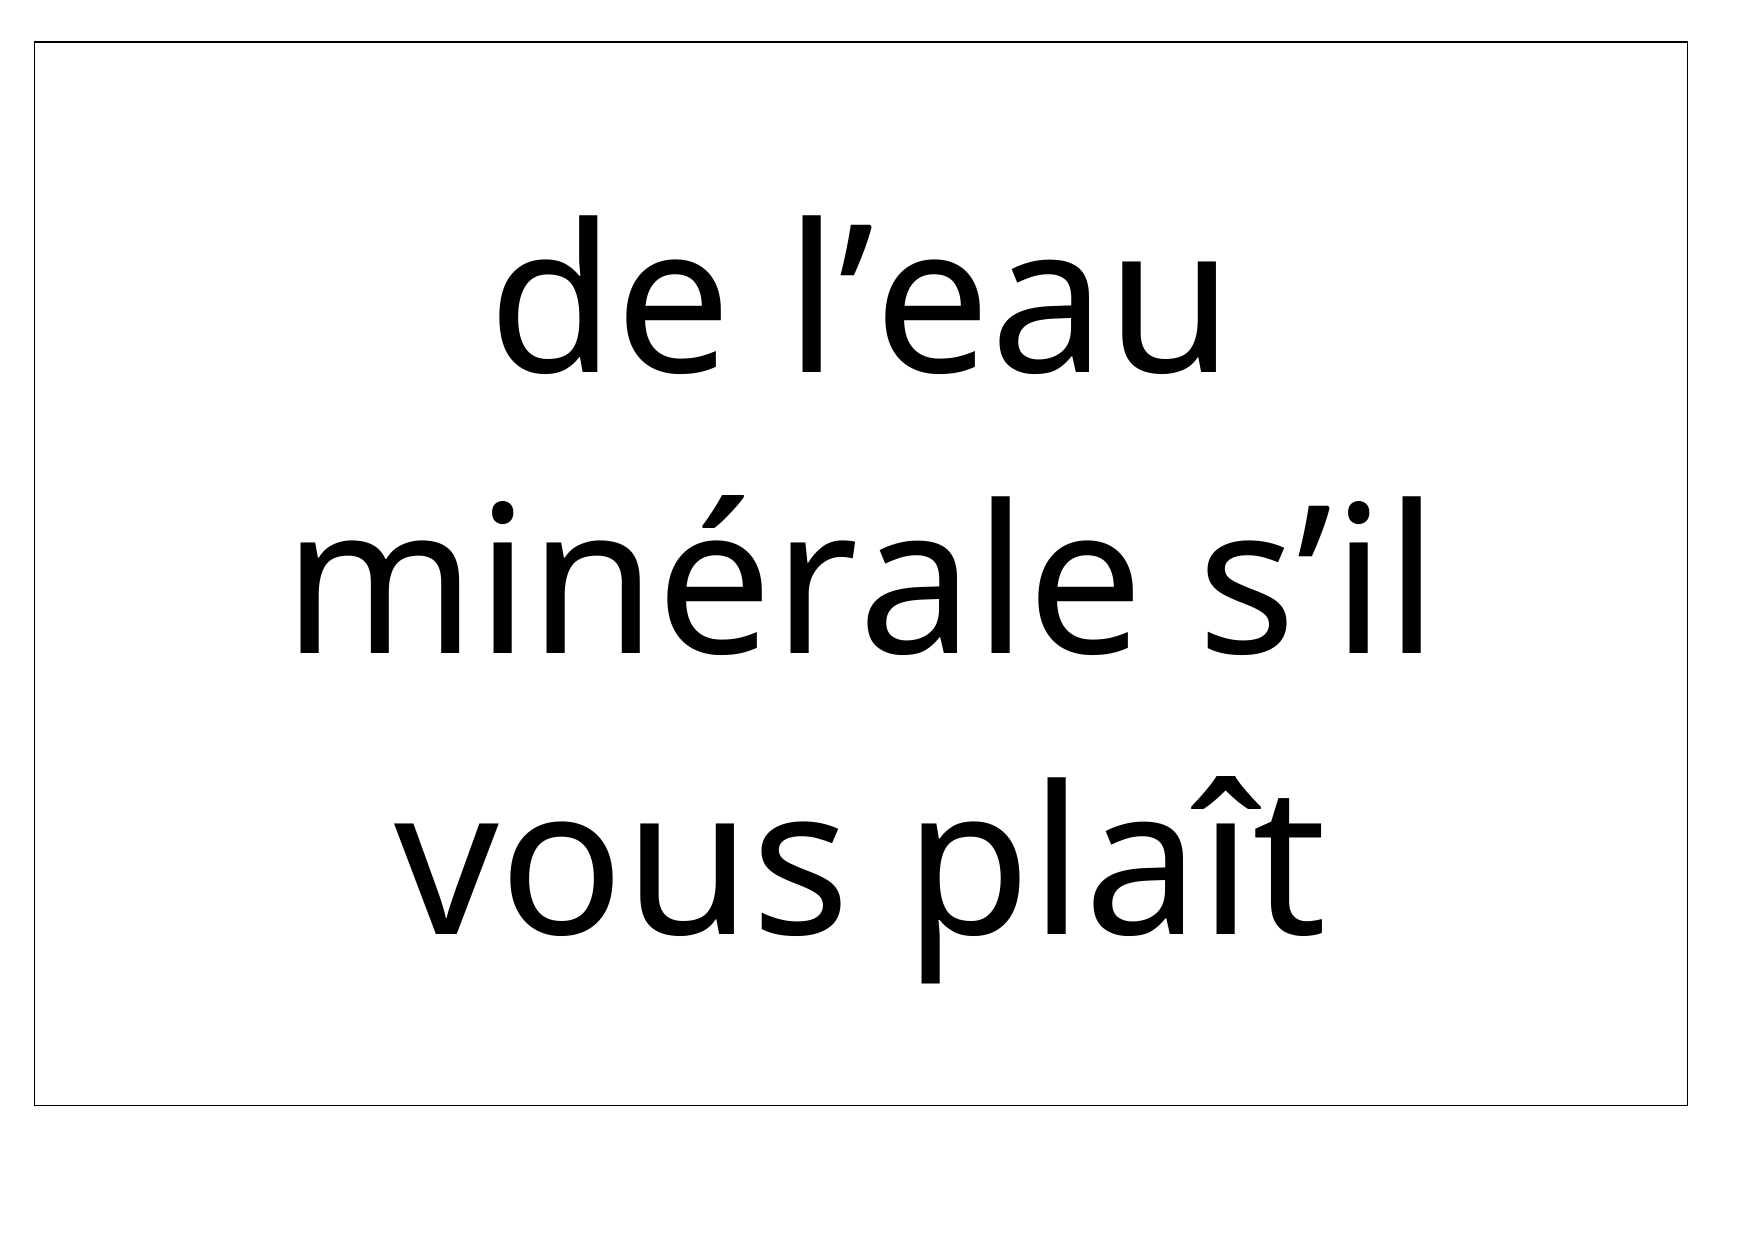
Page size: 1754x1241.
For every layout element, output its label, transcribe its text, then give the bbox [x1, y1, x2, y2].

table_cell de l’eau minérale s’il vous plaît [35, 43, 1687, 1104]
